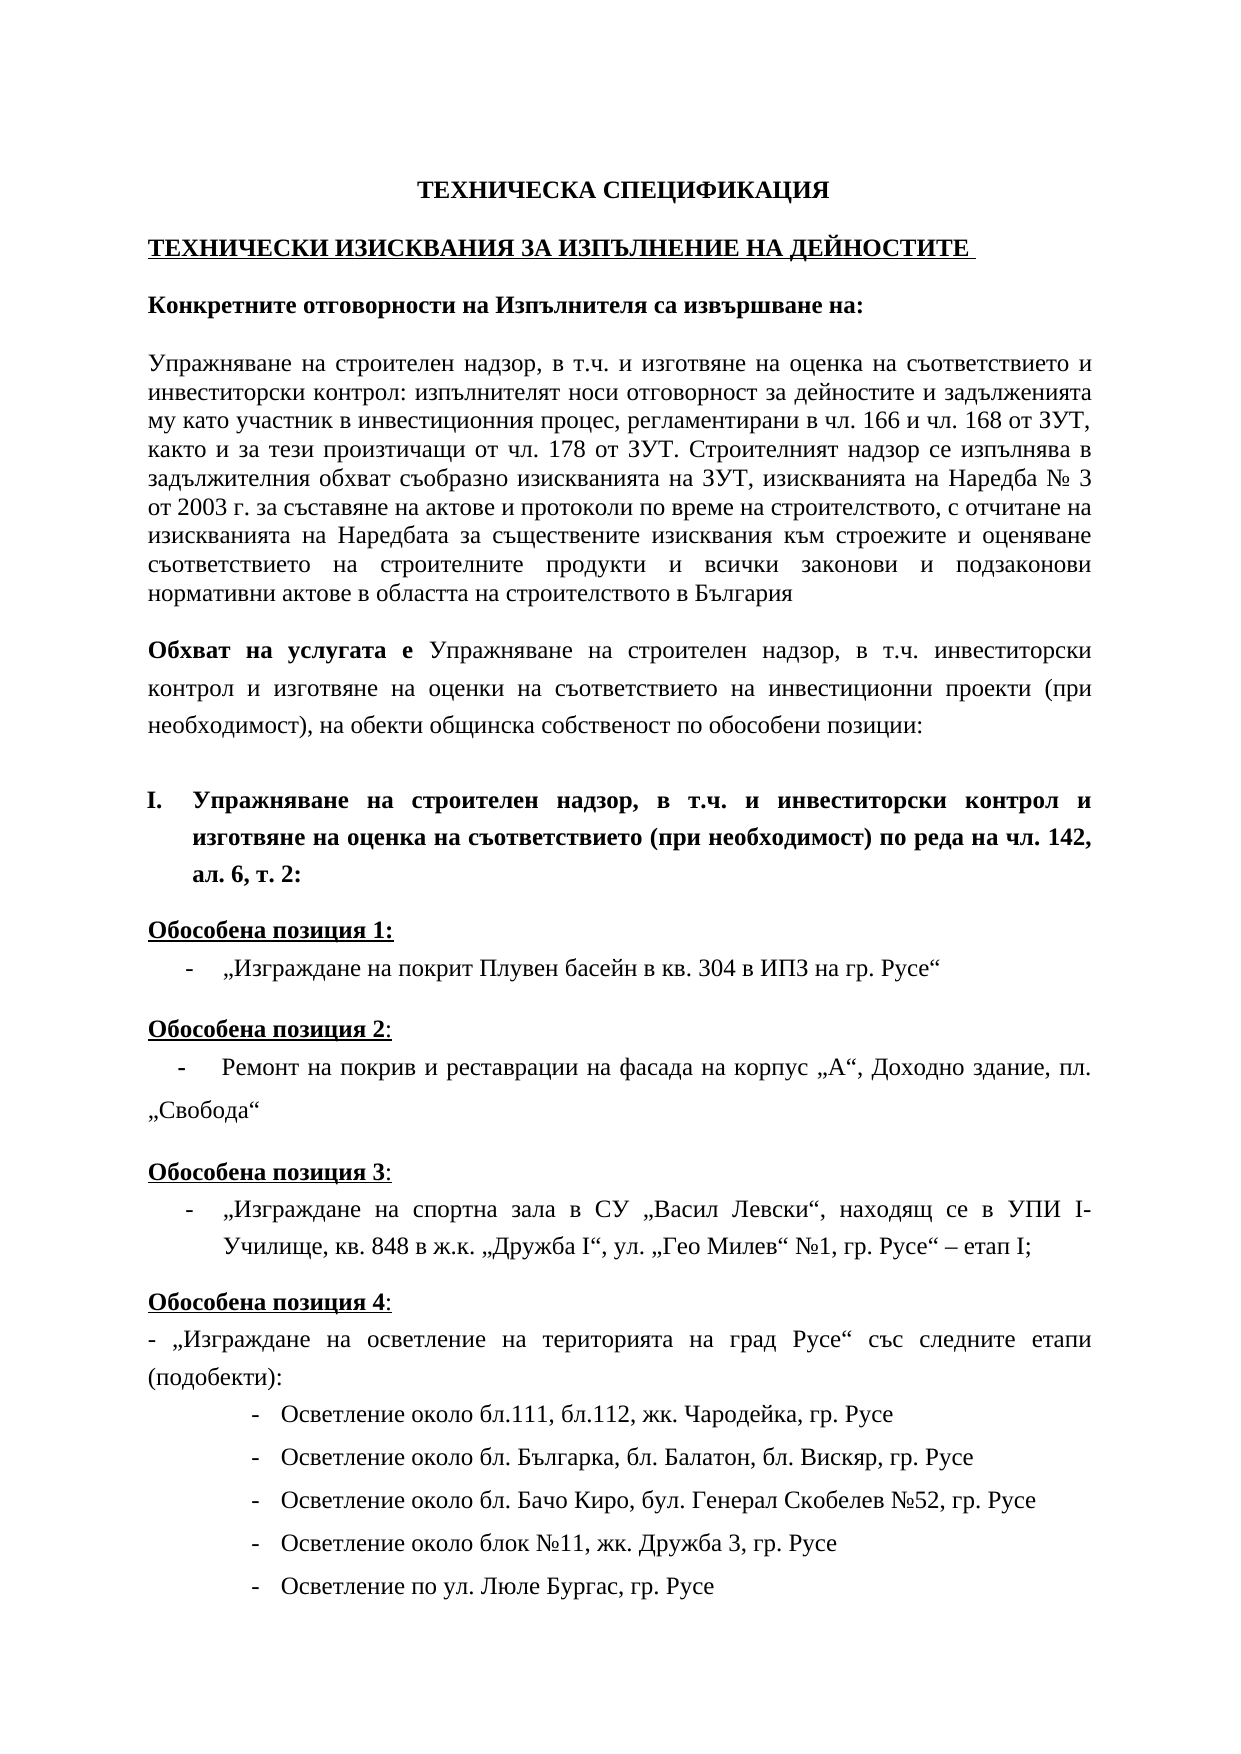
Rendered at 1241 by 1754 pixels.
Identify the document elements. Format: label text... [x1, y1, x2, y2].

list Ремонт на покрив и реставрации на фасада на корпус „А“, Доходно здание, пл. „Свобода“ [148, 1052, 1093, 1123]
list Осветление около бл.111, бл.112, жк. Чародейка, гр. Русе [148, 1399, 1093, 1428]
text Конкретните отговорности на Изпълнителя са извършване на: [148, 291, 1093, 319]
text Обособена позиция 4: [148, 1287, 1093, 1316]
list Осветление по ул. Люле Бургас, гр. Русе [148, 1571, 1093, 1600]
list Осветление около бл. Бачо Киро, бул. Генерал Скобелев №52, гр. Русе [148, 1485, 1093, 1514]
text Обособена позиция 2: [148, 1014, 1093, 1043]
text Обхват на услугата е Упражняване на строителен надзор, в т.ч. инвеститорски контрол и изготвяне на оценки на съответствието на инвестиционни проекти (при необходимост), на обекти общинска собственост по обособени позиции: [148, 636, 1093, 739]
text ТЕХНИЧЕСКа СПЕЦИФИКАЦИя [148, 176, 1093, 204]
list „Изграждане на спортна зала в СУ „Васил Левски“, находящ се в УПИ I-Училище, кв. 848 в ж.к. „Дружба I“, ул. „Гео Милев“ №1, гр. Русе“ – етап I; [185, 1194, 1093, 1260]
list Осветление около блок №11, жк. Дружба 3, гр. Русе [148, 1528, 1093, 1557]
text Упражняване на строителен надзор, в т.ч. и изготвяне на оценка на съответствието и инвеститорски контрол: изпълнителят носи отговорност за дейностите и задълженията му като участник в инвестиционния процес, регламентирани в чл. 166 и чл. 168 от ЗУТ, както и за тези произтичащи от чл. 178 от ЗУТ. Строителният надзор се изпълнява в задължителния обхват съобразно изискванията на ЗУТ, изискванията на Наредба № 3 от 2003 г. за съставяне на актове и протоколи по време на строителството, с отчитане на изискванията на Наредбата за съществените изисквания към строежите и оценяване съответствието на строителните продукти и всички законови и подзаконови нормативни актове в областта на строителството в България [148, 348, 1093, 607]
subtitle ТЕХНИЧЕСКИ ИЗИСКВАНИЯ ЗА ИЗПЪЛНЕНИЕ НА ДЕЙНОСТИТЕ [148, 233, 1093, 262]
text Обособена позиция 1: [148, 915, 1093, 944]
text Обособена позиция 3: [148, 1157, 1093, 1185]
list „Изграждане на покрит Плувен басейн в кв. 304 в ИПЗ на гр. Русе“ [185, 953, 1093, 981]
list Упражняване на строителен надзор, в т.ч. и инвеститорски контрол и изготвяне на оценка на съответствието (при необходимост) по реда на чл. 142, ал. 6, т. 2: [162, 785, 1093, 888]
list Осветление около бл. Българка, бл. Балатон, бл. Вискяр, гр. Русе [148, 1442, 1093, 1471]
text - „Изграждане на осветление на територията на град Русе“ със следните етапи (подобекти): [148, 1324, 1093, 1390]
